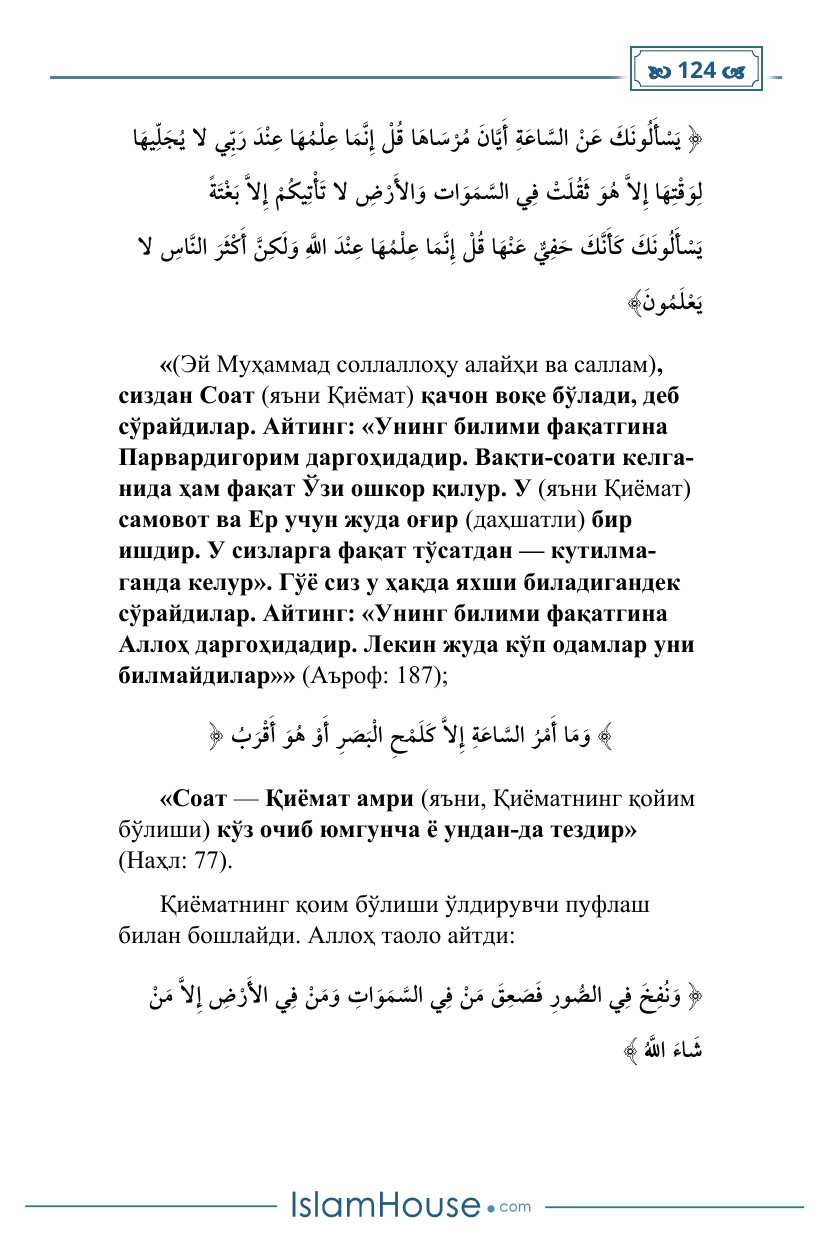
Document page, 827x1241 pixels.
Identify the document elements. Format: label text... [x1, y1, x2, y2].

subtitle ﴿ وَنُفِخَ فِي الصُّورِ فَصَعِقَ مَنْ فِي السَّمَوَاتِ وَمَنْ فِي الأَرْضِ إِلاَّ مَنْ شَاءَ اللَّهُ ﴾ [130, 976, 703, 1071]
text Қиёматнинг қоим бўлиши ўлдирувчи пуфлаш билан бошлайди. Аллоҳ таоло айтди: [118, 889, 709, 948]
picture [18, 1186, 277, 1223]
text «(Эй Муҳаммад соллаллоҳу алайҳи ва саллам), сиздан Соат (яъни Қиёмат) қачон воқе бўлади, деб сўрайдилар. Айтинг: «Унинг билими фақатгина Парвардигорим даргоҳидадир. Вақти-соати келга-нида ҳам фақат Ўзи ошкор қилур. У (яъни Қиёмат) самовот ва Ер учун жуда оғир (даҳшатли) бир ишдир. У сизларга фақат тўсатдан — кутилма-ганда келур». Гўё сиз у ҳақда яхши биладигандек сўрайдилар. Айтинг: «Унинг билими фақатгина Аллоҳ даргоҳидадир. Лекин жуда кўп одамлар уни билмайдилар»» (Аъроф: 187); [118, 349, 709, 688]
picture [284, 1186, 805, 1224]
subtitle ﴿ وَمَا أَمْرُ السَّاعَةِ إِلاَّ كَلَمْحِ الْبَصَرِ أَوْ هُوَ أَقْرَبُ ﴾ [124, 716, 697, 756]
text «Соат — Қиёмат амри (яъни, Қиёматнинг қойим бўлиши) кўз очиб юмгунча ё ундан-да тездир» (Наҳл: 77). [118, 783, 709, 874]
subtitle ﴿ يَسْأَلُونَكَ عَنْ السَّاعَةِ أَيَّانَ مُرْسَاهَا قُلْ إِنَّمَا عِلْمُهَا عِنْدَ رَبِّي لا يُجَلِّيهَا لِوَقْتِهَا إِلاَّ هُوَ ثَقُلَتْ فِي السَّمَوَات وَالأَرْضِ لا تَأْتِيكُمْ إِلاَّ بَغْتَةً يَسْأَلُونَكَ كَأَنَّكَ حَفِيٌّ عَنْهَا قُلْ إِنَّمَا عِلْمُهَا عِنْدَ اللَّهِ وَلَكِنَّ أَكْثَرَ النَّاسِ لا يَعْلَمُونَ﴾ [130, 118, 703, 323]
